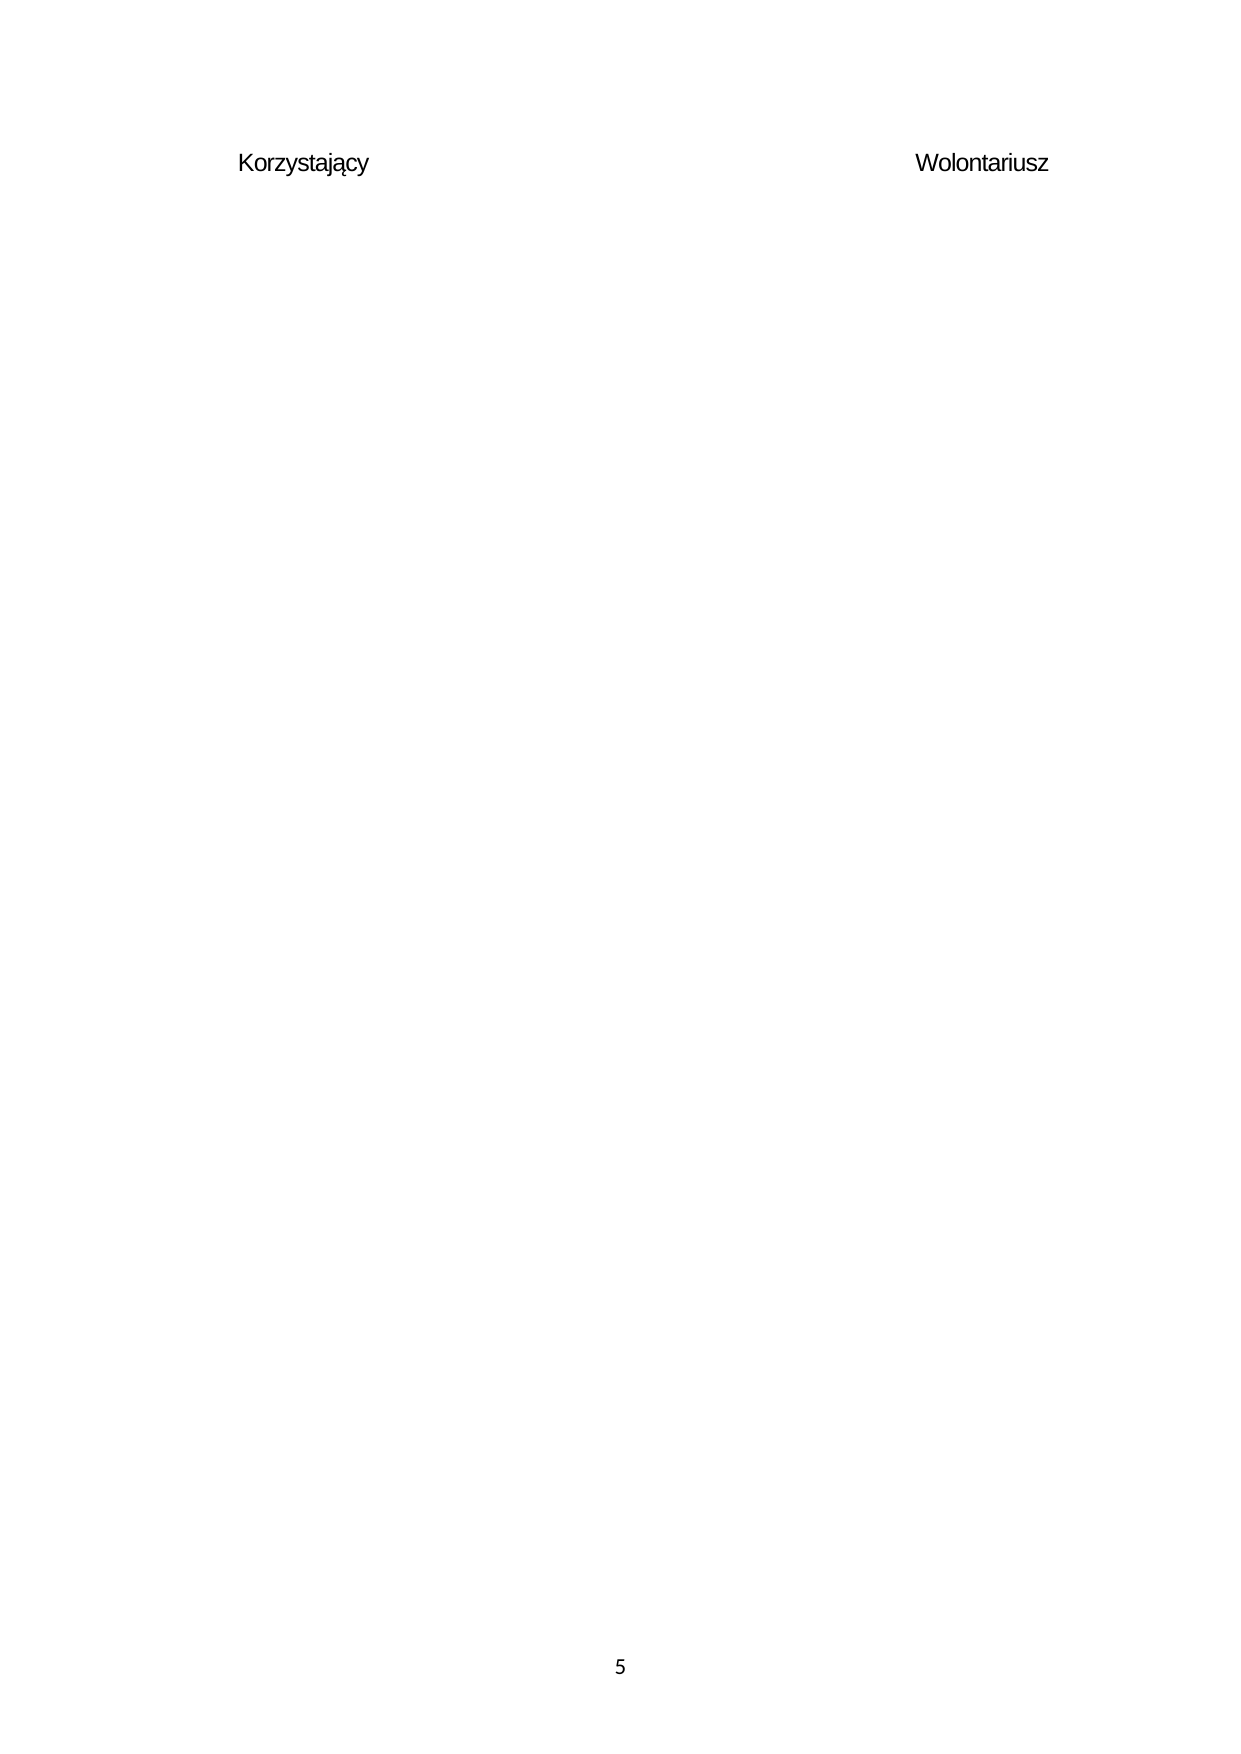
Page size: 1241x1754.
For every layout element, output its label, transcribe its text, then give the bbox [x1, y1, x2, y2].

text Korzystający Wolontariusz [148, 148, 1093, 176]
